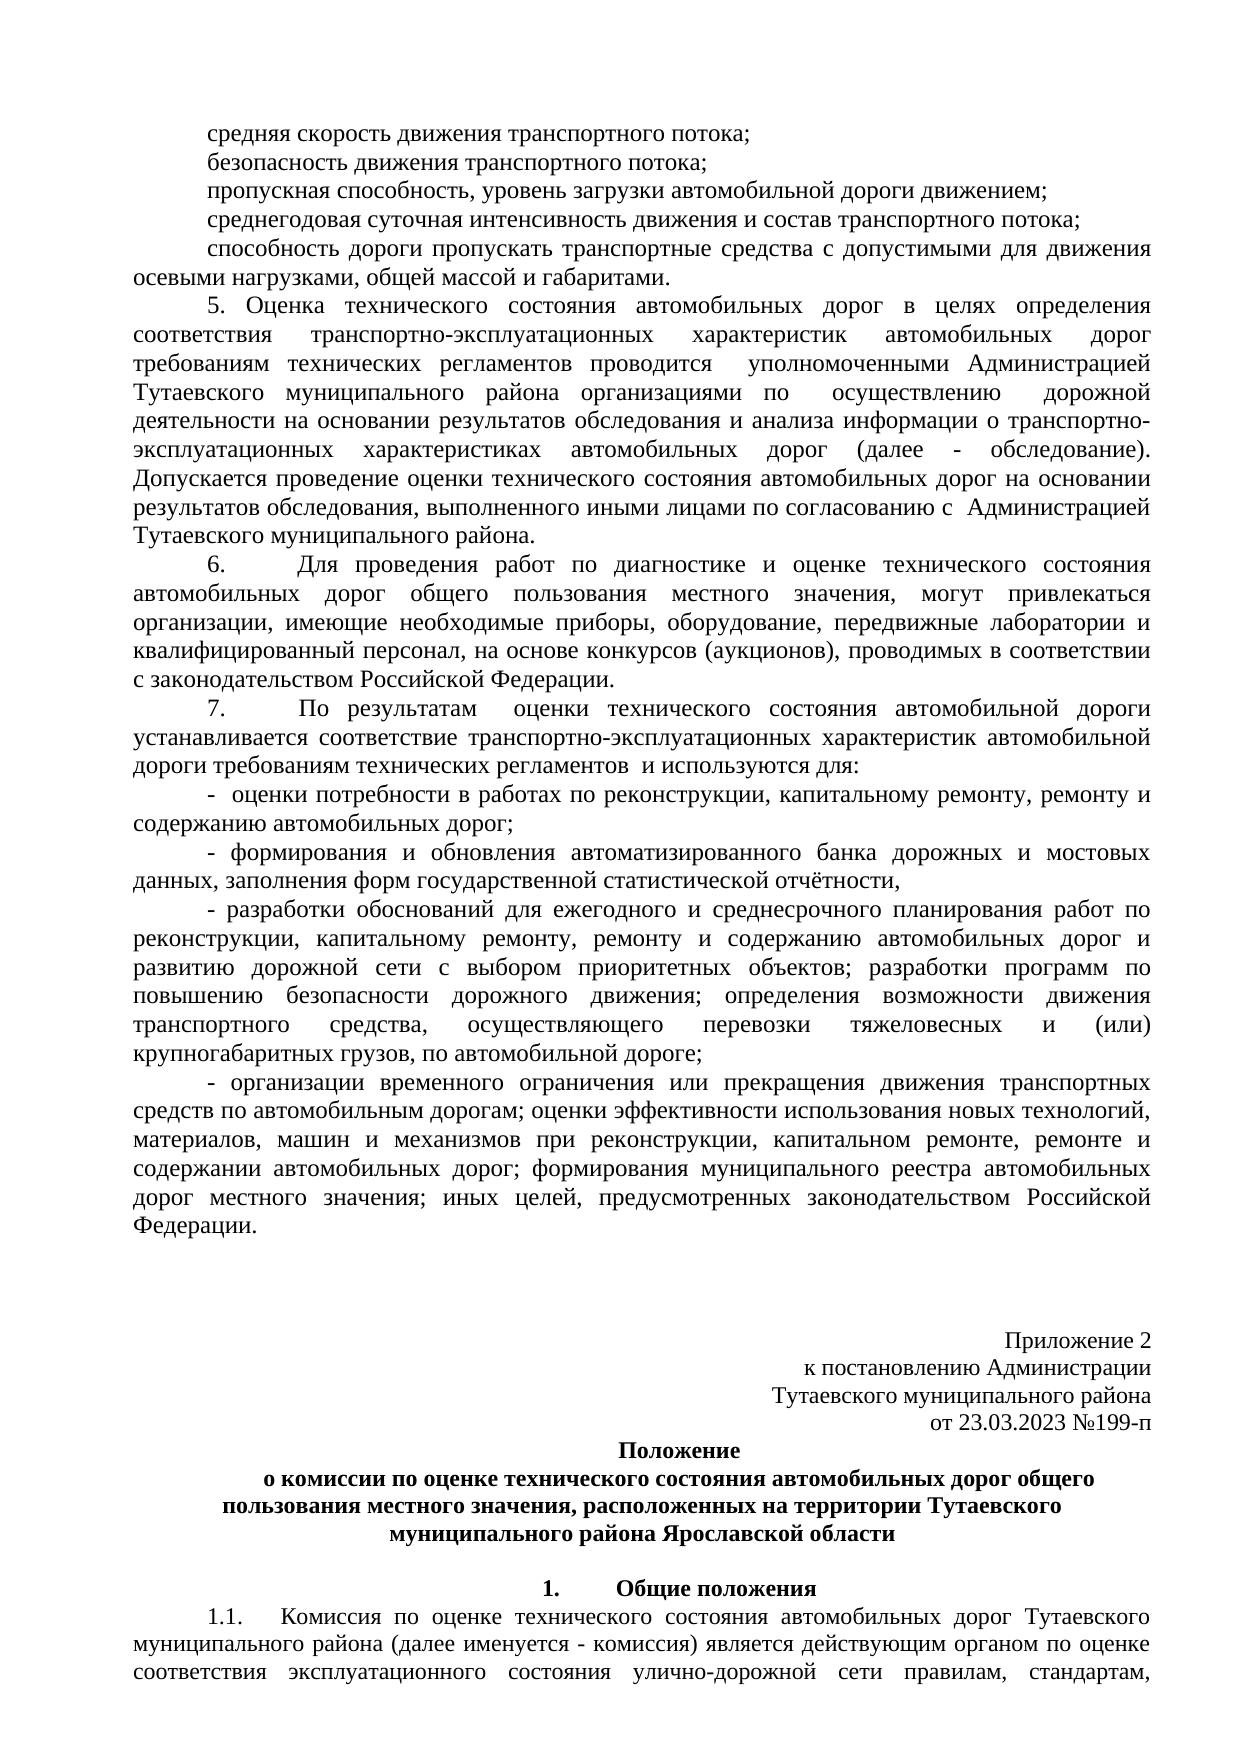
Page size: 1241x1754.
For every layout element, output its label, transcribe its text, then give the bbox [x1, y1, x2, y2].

subtitle Общие положения [133, 1574, 1152, 1602]
text 7. По результатам оценки технического состояния автомобильной дороги устанавливается соответствие транспортно-эксплуатационных характеристик автомобильной дороги требованиям технических регламентов и используются для: [133, 693, 1152, 779]
list безопасность движения транспортного потока; [133, 147, 1152, 176]
list среднегодовая суточная интенсивность движения и состав транспортного потока; [133, 204, 1152, 233]
text - оценки потребности в работах по реконструкции, капитальному ремонту, ремонту и содержанию автомобильных дорог; [133, 779, 1152, 837]
text 5. Оценка технического состояния автомобильных дорог в целях определения соответствия транспортно-эксплуатационных характеристик автомобильных дорог требованиям технических регламентов проводится уполномоченными Администрацией Тутаевского муниципального района организациями по осуществлению дорожной деятельности на основании результатов обследования и анализа информации о транспортно-эксплуатационных характеристиках автомобильных дорог (далее - обследование). Допускается проведение оценки технического состояния автомобильных дорог на основании результатов обследования, выполненного иными лицами по согласованию с Администрацией Тутаевского муниципального района. [133, 291, 1152, 549]
text о комиссии по оценке технического состояния автомобильных дорог общего пользования местного значения, расположенных на территории Тутаевского муниципального района Ярославской области [133, 1464, 1152, 1546]
list способность дороги пропускать транспортные средства с допустимыми для движения осевыми нагрузками, общей массой и габаритами. [133, 233, 1152, 291]
text от 23.03.2023 №199-п [133, 1408, 1152, 1436]
text - организации временного ограничения или прекращения движения транспортных средств по автомобильным дорогам; оценки эффективности использования новых технологий, материалов, машин и механизмов при реконструкции, капитальном ремонте, ремонте и содержании автомобильных дорог; формирования муниципального реестра автомобильных дорог местного значения; иных целей, предусмотренных законодательством Российской Федерации. [133, 1067, 1152, 1239]
list - формирования и обновления автоматизированного банка дорожных и мостовых данных, заполнения форм государственной статистической отчётности, [133, 837, 1152, 894]
list - разработки обоснований для ежегодного и среднесрочного планирования работ по реконструкции, капитальному ремонту, ремонту и содержанию автомобильных дорог и развитию дорожной сети с выбором приоритетных объектов; разработки программ по повышению безопасности дорожного движения; определения возможности движения транспортного средства, осуществляющего перевозки тяжеловесных и (или) крупногабаритных грузов, по автомобильной дороге; [133, 894, 1152, 1067]
text Тутаевского муниципального района [133, 1381, 1152, 1408]
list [133, 1602, 1152, 1684]
text 6. Для проведения работ по диагностике и оценке технического состояния автомобильных дорог общего пользования местного значения, могут привлекаться организации, имеющие необходимые приборы, оборудование, передвижные лаборатории и квалифицированный персонал, на основе конкурсов (аукционов), проводимых в соответствии с законодательством Российской Федерации. [133, 549, 1152, 693]
list средняя скорость движения транспортного потока; [133, 118, 1152, 147]
text Положение [133, 1436, 1152, 1464]
list пропускная способность, уровень загрузки автомобильной дороги движением; [133, 176, 1152, 204]
text Приложение 2 [133, 1326, 1152, 1353]
text к постановлению Администрации [133, 1353, 1152, 1381]
